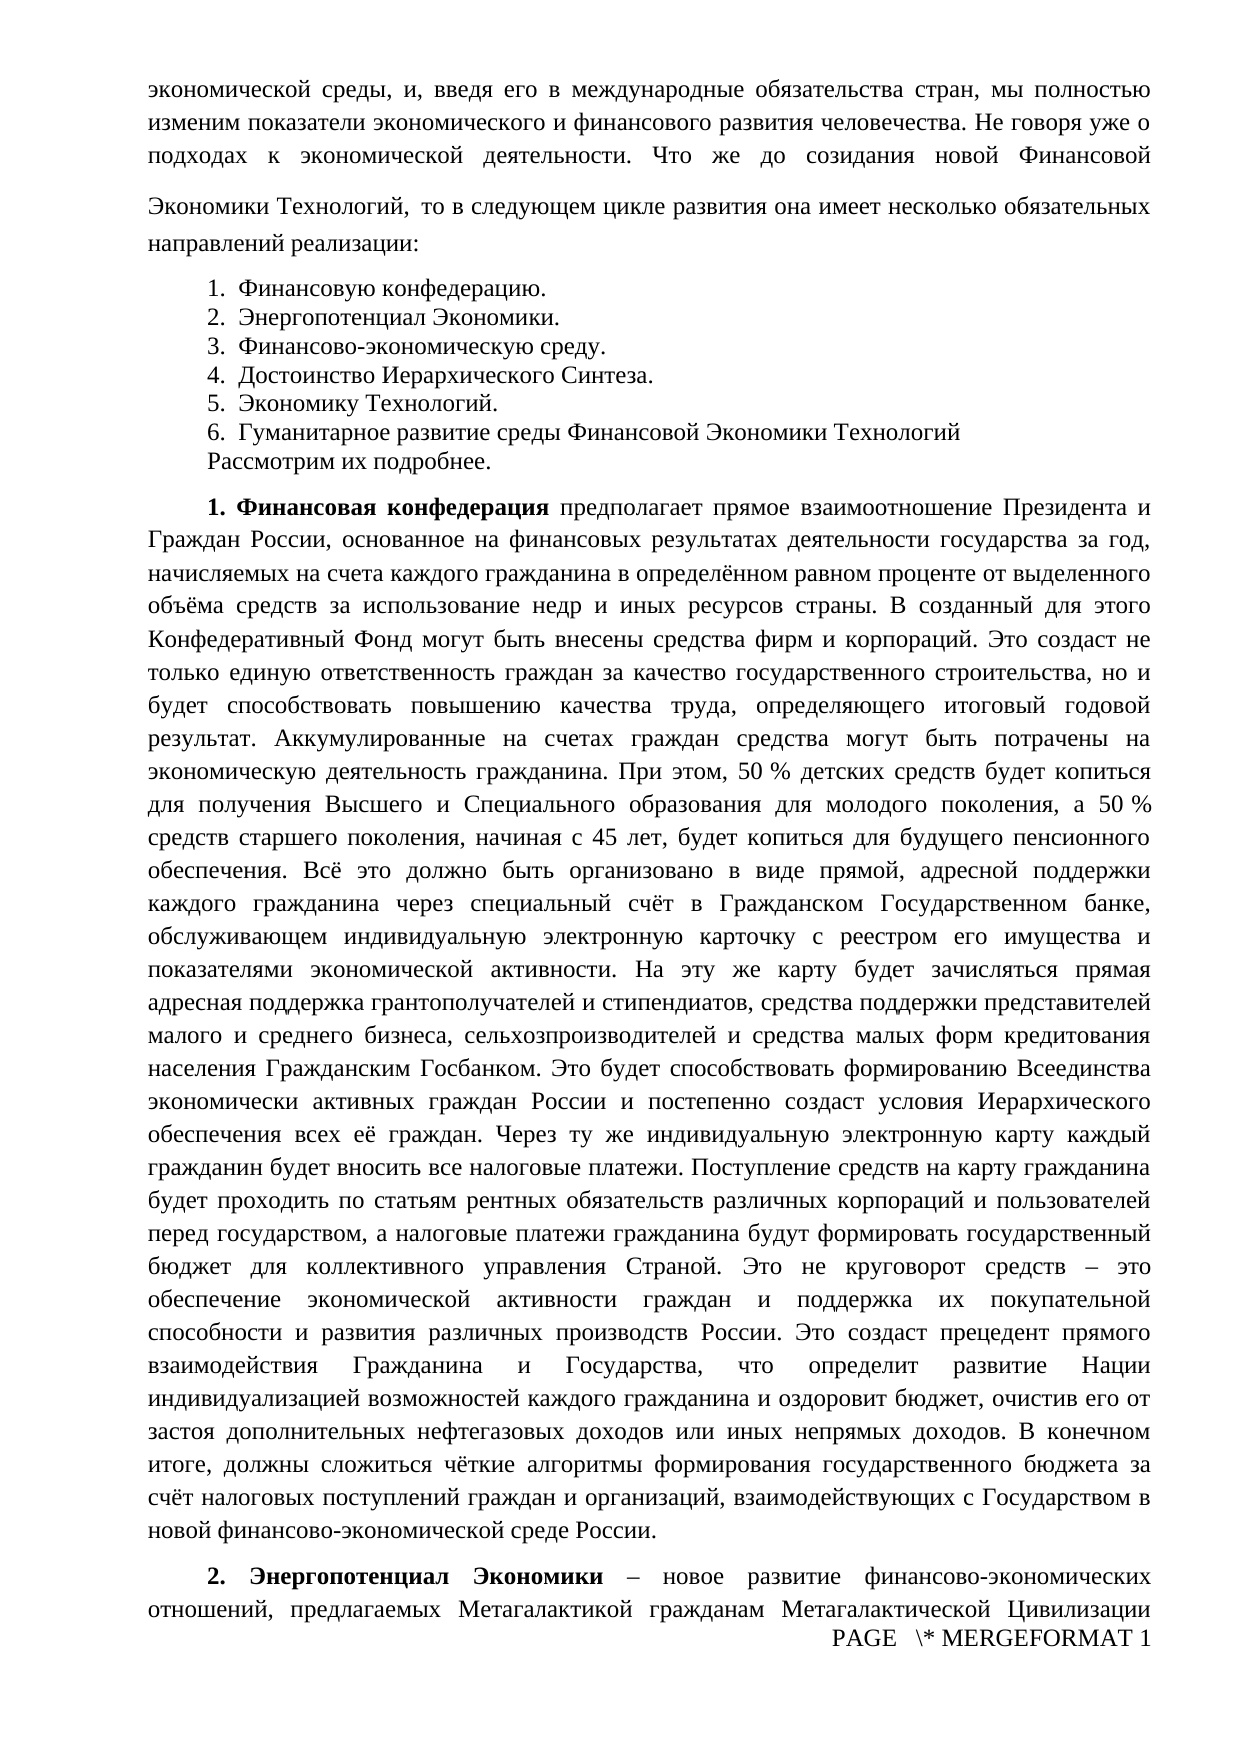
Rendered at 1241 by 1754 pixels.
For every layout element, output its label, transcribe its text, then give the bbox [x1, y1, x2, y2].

text 3. Финансово-экономическую среду. [148, 331, 1152, 360]
text 4. Достоинство Иерархического Синтеза. [148, 360, 1152, 388]
text 6. Гуманитарное развитие среды Финансовой Экономики Технологий [148, 417, 1152, 446]
text 1. Финансовая конфедерация предполагает прямое взаимоотношение Президента и Граждан России, основанное на финансовых результатах деятельности государства за год, начисляемых на счета каждого гражданина в определённом равном проценте от выделенного объёма средств за использование недр и иных ресурсов страны. В созданный для этого Конфедеративный Фонд могут быть внесены средства фирм и корпораций. Это создаст не только единую ответственность граждан за качество государственного строительства, но и будет способствовать повышению качества труда, определяющего итоговый годовой результат. Аккумулированные на счетах граждан средства могут быть потрачены на экономическую деятельность гражданина. При этом, 50 % детских средств будет копиться для получения Высшего и Специального образования для молодого поколения, а 50 % средств старшего поколения, начиная с 45 лет, будет копиться для будущего пенсионного обеспечения. Всё это должно быть организовано в виде прямой, адресной поддержки каждого гражданина через специальный счёт в Гражданском Государственном банке, обслуживающем индивидуальную электронную карточку с реестром его имущества и показателями экономической активности. На эту же карту будет зачисляться прямая адресная поддержка грантополучателей и стипендиатов, средства поддержки представителей малого и среднего бизнеса, сельхозпроизводителей и средства малых форм кредитования населения Гражданским Госбанком. Это будет способствовать формированию Всеединства экономически активных граждан России и постепенно создаст условия Иерархического обеспечения всех её граждан. Через ту же индивидуальную электронную карту каждый гражданин будет вносить все налоговые платежи. Поступление средств на карту гражданина будет проходить по статьям рентных обязательств различных корпораций и пользователей перед государством, а налоговые платежи гражданина будут формировать государственный бюджет для коллективного управления Страной. Это не круговорот средств – это обеспечение экономической активности граждан и поддержка их покупательной способности и развития различных производств России. Это создаст прецедент прямого взаимодействия Гражданина и Государства, что определит развитие Нации индивидуализацией возможностей каждого гражданина и оздоровит бюджет, очистив его от застоя дополнительных нефтегазовых доходов или иных непрямых доходов. В конечном итоге, должны сложиться чёткие алгоритмы формирования государственного бюджета за счёт налоговых поступлений граждан и организаций, взаимодействующих с Государством в новой финансово-экономической среде России. [148, 492, 1152, 1544]
text 5. Экономику Технологий. [148, 388, 1152, 417]
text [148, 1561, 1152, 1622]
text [148, 74, 1152, 257]
text 1. Финансовую конфедерацию. [148, 273, 1152, 302]
text Рассмотрим их подробнее. [148, 446, 1152, 475]
text 2. Энергопотенциал Экономики. [148, 302, 1152, 331]
